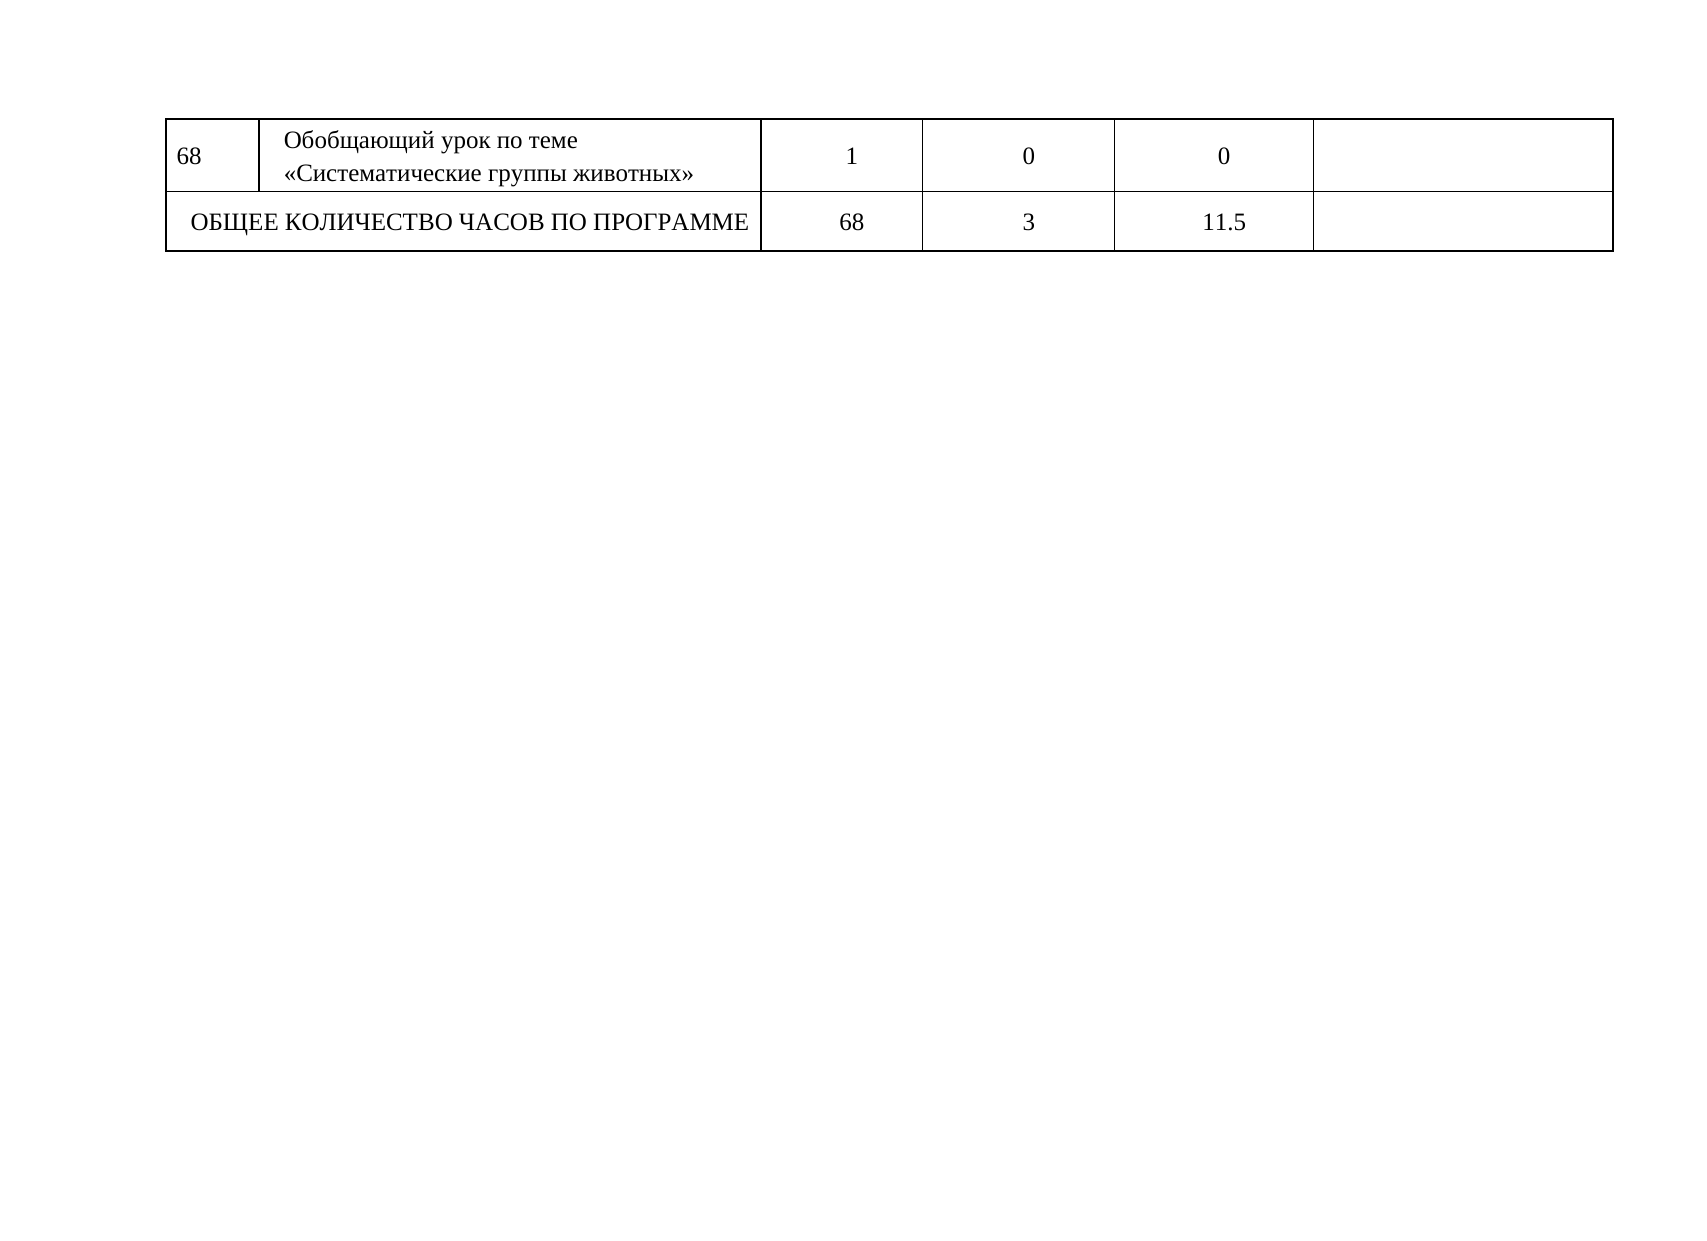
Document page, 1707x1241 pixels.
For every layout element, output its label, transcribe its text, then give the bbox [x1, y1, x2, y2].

table_cell 68 [167, 120, 258, 191]
table_cell Обобщающий урок по теме «Систематические группы животных» [260, 120, 760, 191]
table_cell [1314, 192, 1612, 250]
table_cell [1314, 120, 1612, 191]
table_cell ОБЩЕЕ КОЛИЧЕСТВО ЧАСОВ ПО ПРОГРАММЕ [167, 192, 760, 250]
table_cell 1 [762, 120, 922, 191]
table_cell 3 [923, 192, 1114, 250]
table_cell 11.5 [1115, 192, 1313, 250]
table_cell 0 [1115, 120, 1313, 191]
table_cell 0 [923, 120, 1114, 191]
table_cell 68 [762, 192, 922, 250]
